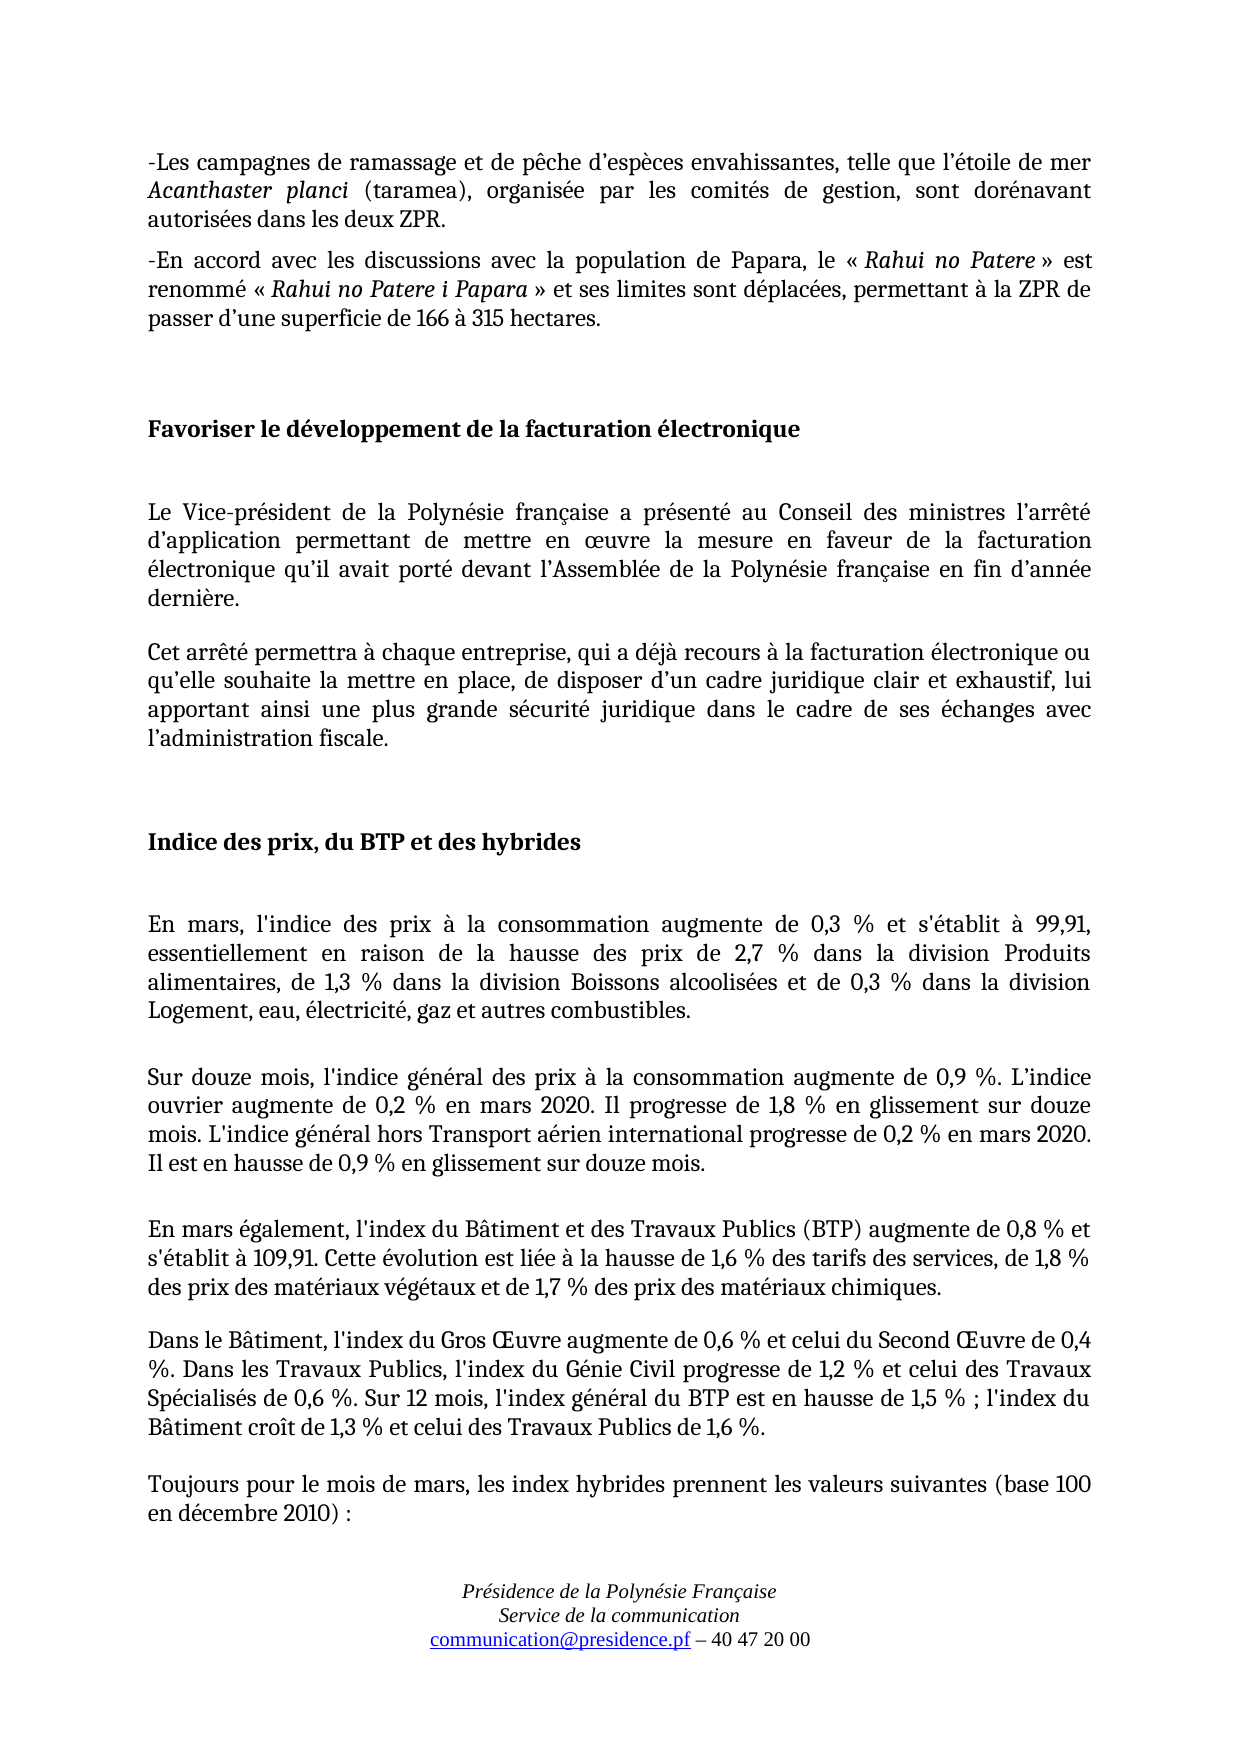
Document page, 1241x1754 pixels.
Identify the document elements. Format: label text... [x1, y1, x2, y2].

text Toujours pour le mois de mars, les index hybrides prennent les valeurs suivantes (base 100 en décembre 2010) : [148, 1470, 1093, 1527]
text En mars, l'indice des prix à la consommation augmente de 0,3 % et s'établit à 99,91, essentiellement en raison de la hausse des prix de 2,7 % dans la division Produits alimentaires, de 1,3 % dans la division Boissons alcoolisées et de 0,3 % dans la division Logement, eau, électricité, gaz et autres combustibles. [148, 910, 1093, 1025]
text Indice des prix, du BTP et des hybrides [148, 827, 1093, 856]
text Sur douze mois, l'indice général des prix à la consommation augmente de 0,9 %. L’indice ouvrier augmente de 0,2 % en mars 2020. Il progresse de 1,8 % en glissement sur douze mois. L'indice général hors Transport aérien international progresse de 0,2 % en mars 2020. Il est en hausse de 0,9 % en glissement sur douze mois. [148, 1062, 1093, 1177]
text Dans le Bâtiment, l'index du Gros Œuvre augmente de 0,6 % et celui du Second Œuvre de 0,4 %. Dans les Travaux Publics, l'index du Génie Civil progresse de 1,2 % et celui des Travaux Spécialisés de 0,6 %. Sur 12 mois, l'index général du BTP est en hausse de 1,5 % ; l'index du Bâtiment croît de 1,3 % et celui des Travaux Publics de 1,6 %. [148, 1326, 1093, 1441]
text Le Vice-président de la Polynésie française a présenté au Conseil des ministres l’arrêté d’application permettant de mettre en œuvre la mesure en faveur de la facturation électronique qu’il avait porté devant l’Assemblée de la Polynésie française en fin d’année dernière. [148, 498, 1093, 613]
text Cet arrêté permettra à chaque entreprise, qui a déjà recours à la facturation électronique ou qu’elle souhaite la mettre en place, de disposer d’un cadre juridique clair et exhaustif, lui apportant ainsi une plus grande sécurité juridique dans le cadre de ses échanges avec l’administration fiscale. [148, 638, 1093, 753]
text Favoriser le développement de la facturation électronique [148, 415, 1093, 444]
text -Les campagnes de ramassage et de pêche d’espèces envahissantes, telle que l’étoile de mer Acanthaster planci (taramea), organisée par les comités de gestion, sont dorénavant autorisées dans les deux ZPR. [148, 148, 1093, 234]
text En mars également, l'index du Bâtiment et des Travaux Publics (BTP) augmente de 0,8 % et s'établit à 109,91. Cette évolution est liée à la hausse de 1,6 % des tarifs des services, de 1,8 % des prix des matériaux végétaux et de 1,7 % des prix des matériaux chimiques. [148, 1215, 1093, 1301]
text -En accord avec les discussions avec la population de Papara, le « Rahui no Patere » est renommé « Rahui no Patere i Papara » et ses limites sont déplacées, permettant à la ZPR de passer d’une superficie de 166 à 315 hectares. [148, 246, 1093, 333]
